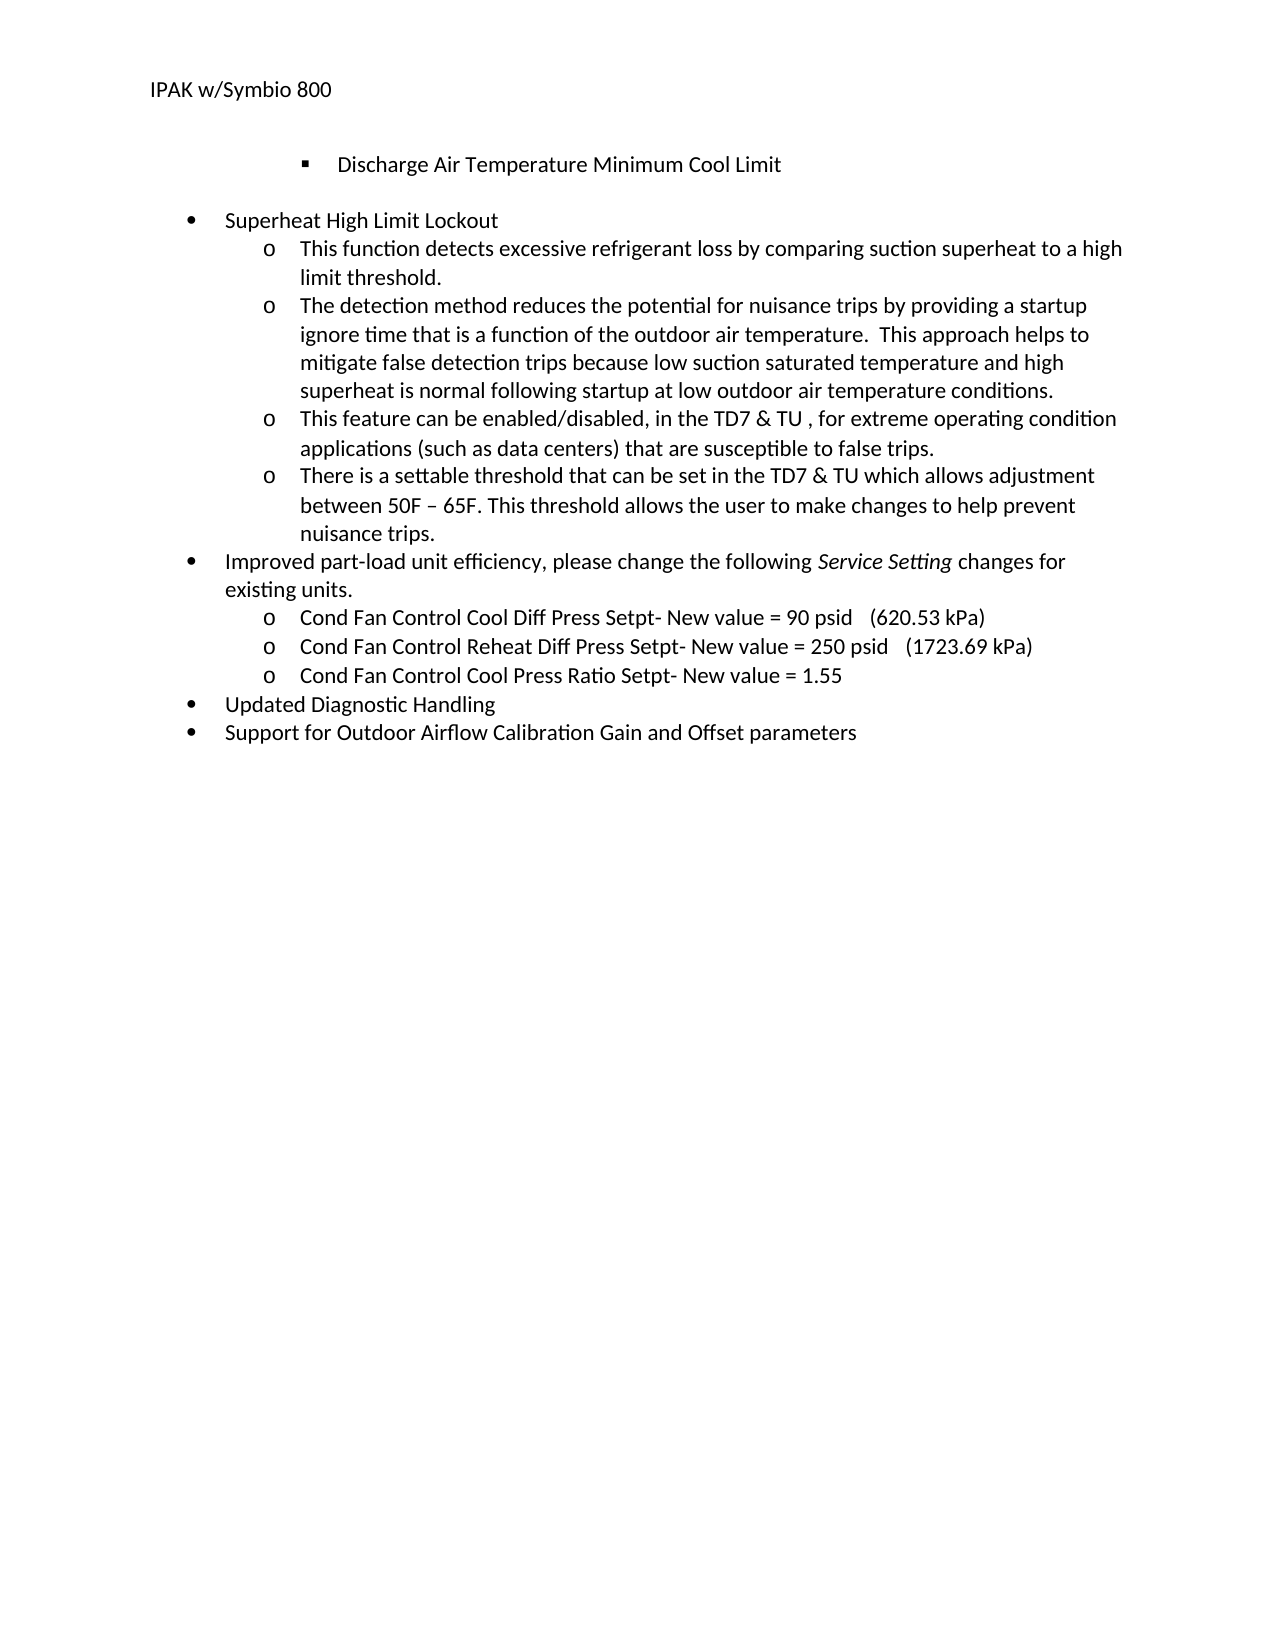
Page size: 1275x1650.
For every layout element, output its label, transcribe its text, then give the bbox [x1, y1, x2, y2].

list Discharge Air Temperature Minimum Cool Limit [300, 150, 1125, 178]
list Improved part-load unit efficiency, please change the following Service Setting changes for existing units. [187, 547, 1125, 603]
list Cond Fan Control Cool Press Ratio Setpt- New value = 1.55 [262, 661, 1125, 690]
list Cond Fan Control Cool Diff Press Setpt- New value = 90 psid (620.53 kPa) [262, 603, 1125, 632]
list This feature can be enabled/disabled, in the TD7 & TU , for extreme operating condition applications (such as data centers) that are susceptible to false trips. [262, 404, 1125, 462]
list This function detects excessive refrigerant loss by comparing suction superheat to a high limit threshold. [262, 234, 1125, 291]
list There is a settable threshold that can be set in the TD7 & TU which allows adjustment between 50F – 65F. This threshold allows the user to make changes to help prevent nuisance trips. [262, 462, 1125, 547]
list Cond Fan Control Reheat Diff Press Setpt- New value = 250 psid (1723.69 kPa) [262, 632, 1125, 661]
list Support for Outdoor Airflow Calibration Gain and Offset parameters [187, 718, 1125, 746]
list Superheat High Limit Lockout [187, 206, 1125, 234]
list The detection method reduces the potential for nuisance trips by providing a startup ignore time that is a function of the outdoor air temperature. This approach helps to mitigate false detection trips because low suction saturated temperature and high superheat is normal following startup at low outdoor air temperature conditions. [262, 291, 1125, 404]
list Updated Diagnostic Handling [187, 690, 1125, 718]
